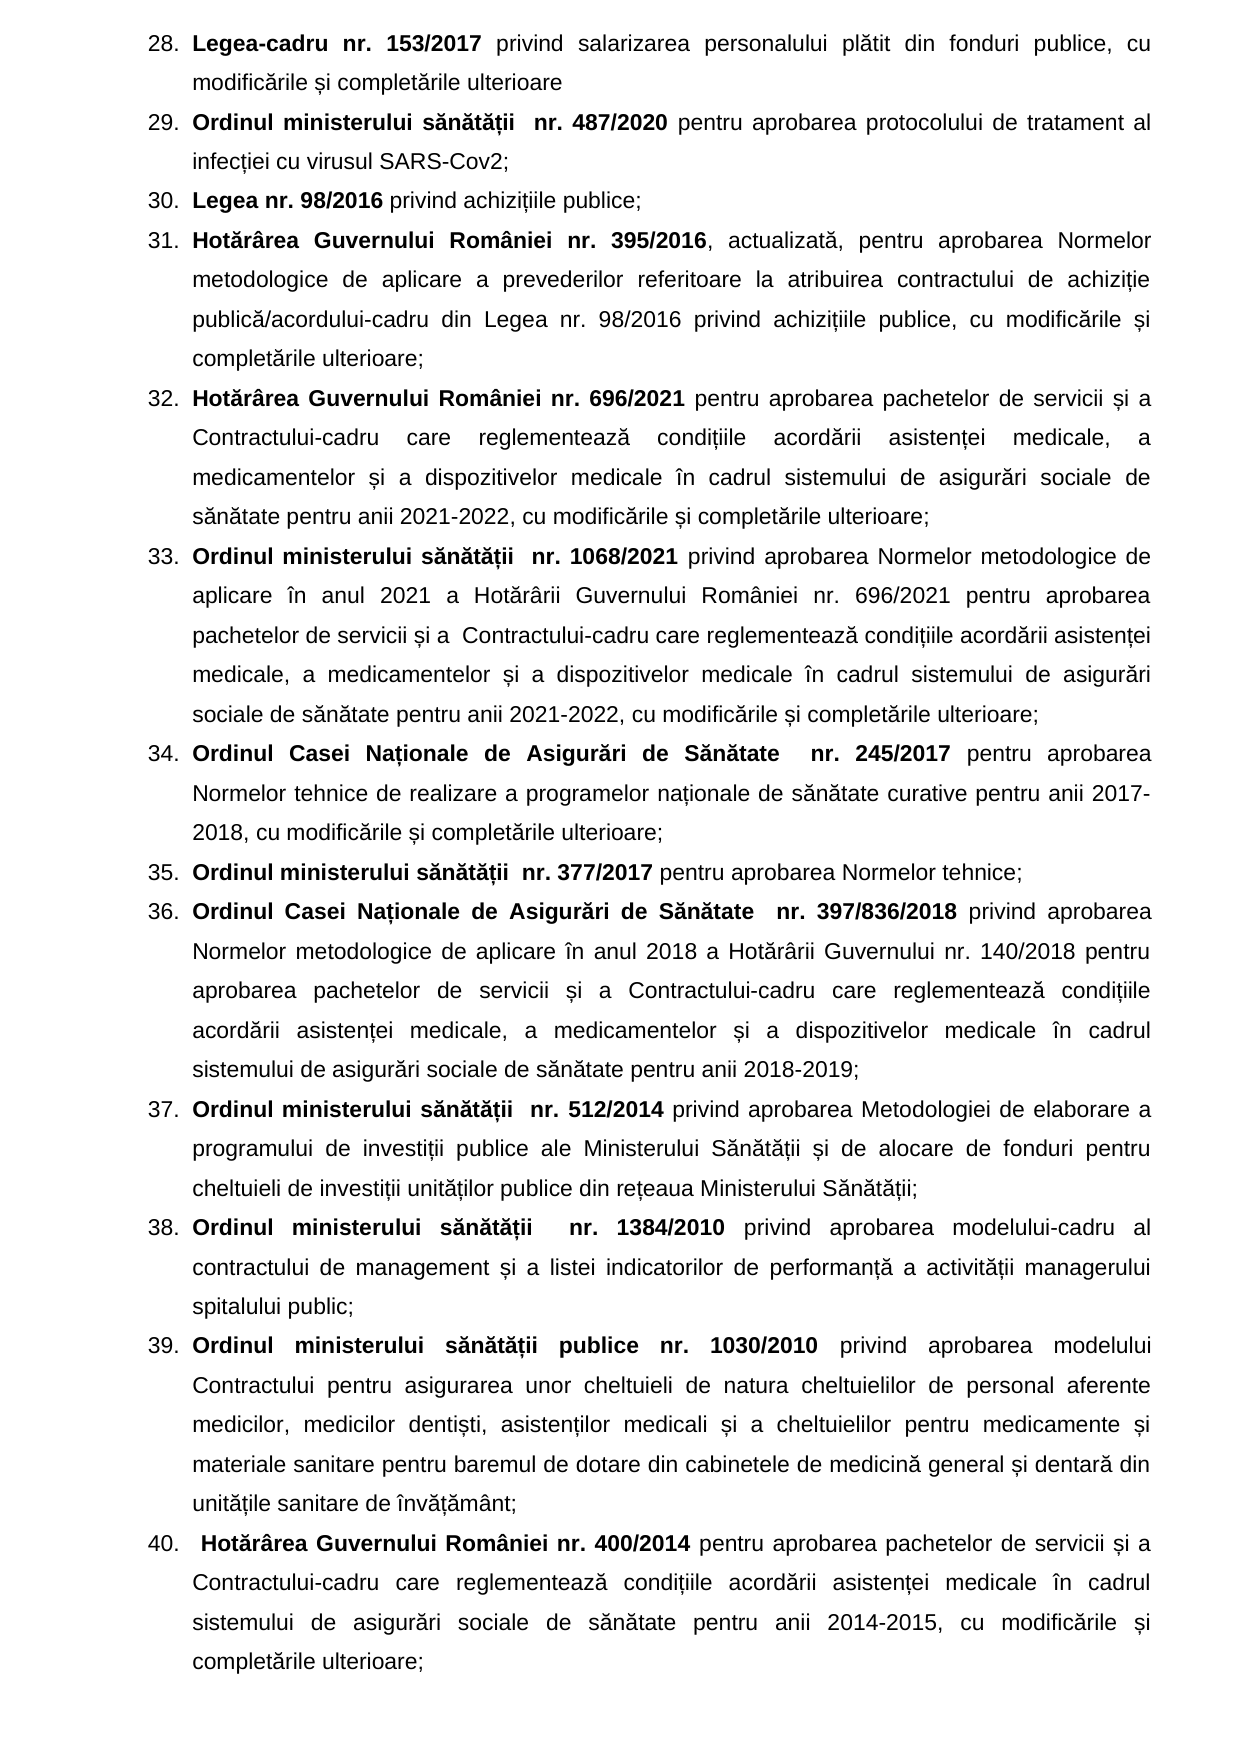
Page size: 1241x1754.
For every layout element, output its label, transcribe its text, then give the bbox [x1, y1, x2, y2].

list Ordinul ministerului sănătății nr. 1068/2021 privind aprobarea Normelor metodologice de aplicare în anul 2021 a Hotărârii Guvernului României nr. 696/2021 pentru aprobarea pachetelor de servicii și a Contractului-cadru care reglementează condițiile acordării asistenței medicale, a medicamentelor și a dispozitivelor medicale în cadrul sistemului de asigurări sociale de sănătate pentru anii 2021-2022, cu modificările și completările ulterioare; [148, 543, 1152, 727]
list Ordinul ministerului sănătății nr. 377/2017 pentru aprobarea Normelor tehnice; [148, 859, 1152, 885]
list Ordinul ministerului sănătății nr. 1384/2010 privind aprobarea modelului-cadru al contractului de management și a listei indicatorilor de performanță a activității managerului spitalului public; [148, 1214, 1152, 1319]
list Ordinul Casei Naționale de Asigurări de Sănătate nr. 245/2017 pentru aprobarea Normelor tehnice de realizare a programelor naționale de sănătate curative pentru anii 2017-2018, cu modificările și completările ulterioare; [148, 740, 1152, 846]
list Ordinul ministerului sănătății publice nr. 1030/2010 privind aprobarea modelului Contractului pentru asigurarea unor cheltuieli de natura cheltuielilor de personal aferente medicilor, medicilor dentiști, asistenților medicali și a cheltuielilor pentru medicamente și materiale sanitare pentru baremul de dotare din cabinetele de medicină general și dentară din unitățile sanitare de învățământ; [148, 1332, 1152, 1517]
list Ordinul ministerului sănătății nr. 512/2014 privind aprobarea Metodologiei de elaborare a programului de investiții publice ale Ministerului Sănătății și de alocare de fonduri pentru cheltuieli de investiții unităților publice din rețeaua Ministerului Sănătății; [148, 1096, 1152, 1201]
list Ordinul ministerului sănătății nr. 487/2020 pentru aprobarea protocolului de tratament al infecției cu virusul SARS-Cov2; [148, 108, 1152, 174]
list Legea nr. 98/2016 privind achizițiile publice; [148, 187, 1152, 214]
list Hotărârea Guvernului României nr. 400/2014 pentru aprobarea pachetelor de servicii și a Contractului-cadru care reglementează condițiile acordării asistenței medicale în cadrul sistemului de asigurări sociale de sănătate pentru anii 2014-2015, cu modificările și completările ulterioare; [148, 1530, 1152, 1674]
list Hotărârea Guvernului României nr. 696/2021 pentru aprobarea pachetelor de servicii și a Contractului-cadru care reglementează condițiile acordării asistenței medicale, a medicamentelor și a dispozitivelor medicale în cadrul sistemului de asigurări sociale de sănătate pentru anii 2021-2022, cu modificările și completările ulterioare; [148, 385, 1152, 530]
list Ordinul Casei Naționale de Asigurări de Sănătate nr. 397/836/2018 privind aprobarea Normelor metodologice de aplicare în anul 2018 a Hotărârii Guvernului nr. 140/2018 pentru aprobarea pachetelor de servicii și a Contractului-cadru care reglementează condițiile acordării asistenței medicale, a medicamentelor și a dispozitivelor medicale în cadrul sistemului de asigurări sociale de sănătate pentru anii 2018-2019; [148, 898, 1152, 1082]
list Legea-cadru nr. 153/2017 privind salarizarea personalului plătit din fonduri publice, cu modificările și completările ulterioare [148, 29, 1152, 95]
list Hotărârea Guvernului României nr. 395/2016, actualizată, pentru aprobarea Normelor metodologice de aplicare a prevederilor referitoare la atribuirea contractului de achiziție publică/acordului-cadru din Legea nr. 98/2016 privind achizițiile publice, cu modificările și completările ulterioare; [148, 227, 1152, 372]
